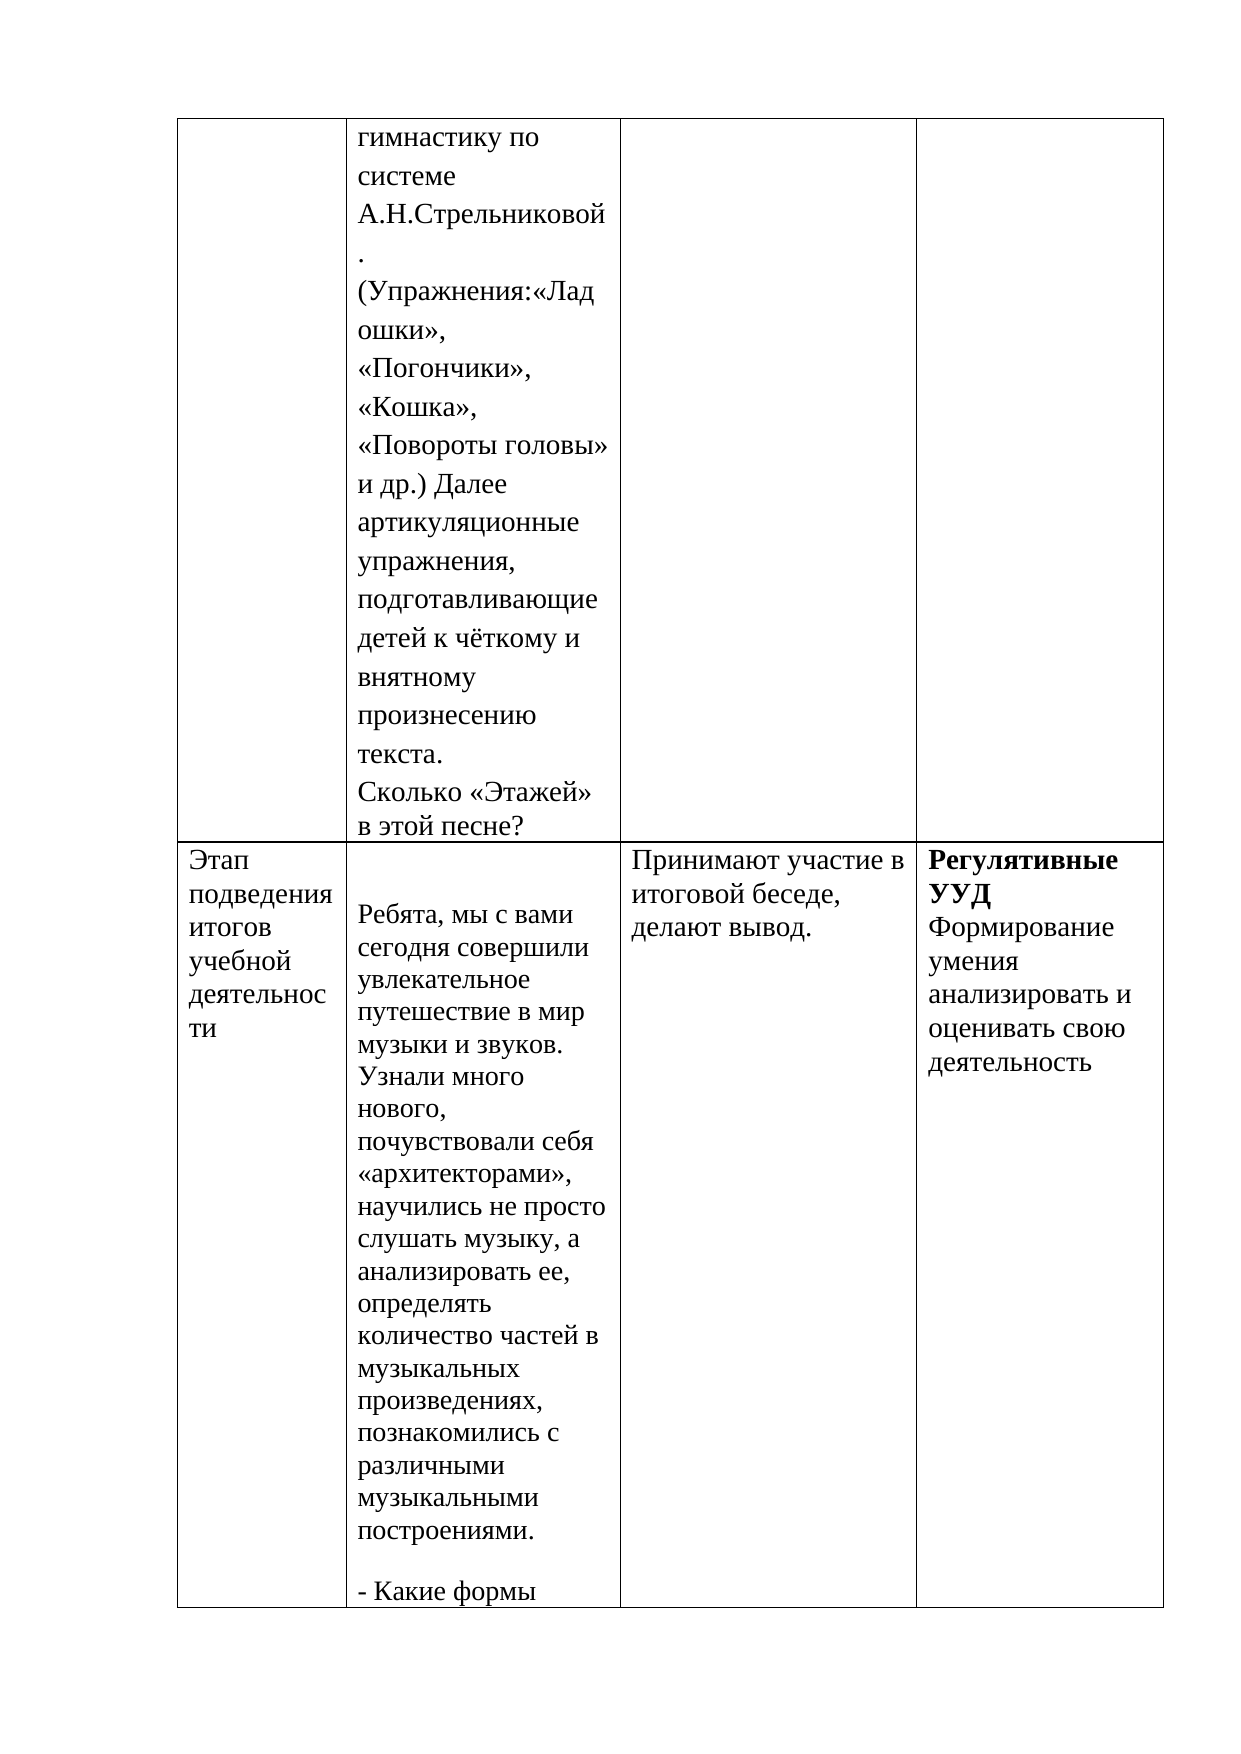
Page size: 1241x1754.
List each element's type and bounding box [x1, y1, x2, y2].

table_cell [178, 119, 346, 841]
table_cell [621, 119, 916, 841]
table_cell [347, 119, 620, 841]
table_cell [347, 843, 620, 1607]
table_cell [178, 843, 346, 1607]
table_cell [621, 843, 916, 1607]
table_cell [917, 843, 1163, 1607]
table_cell [917, 119, 1163, 841]
